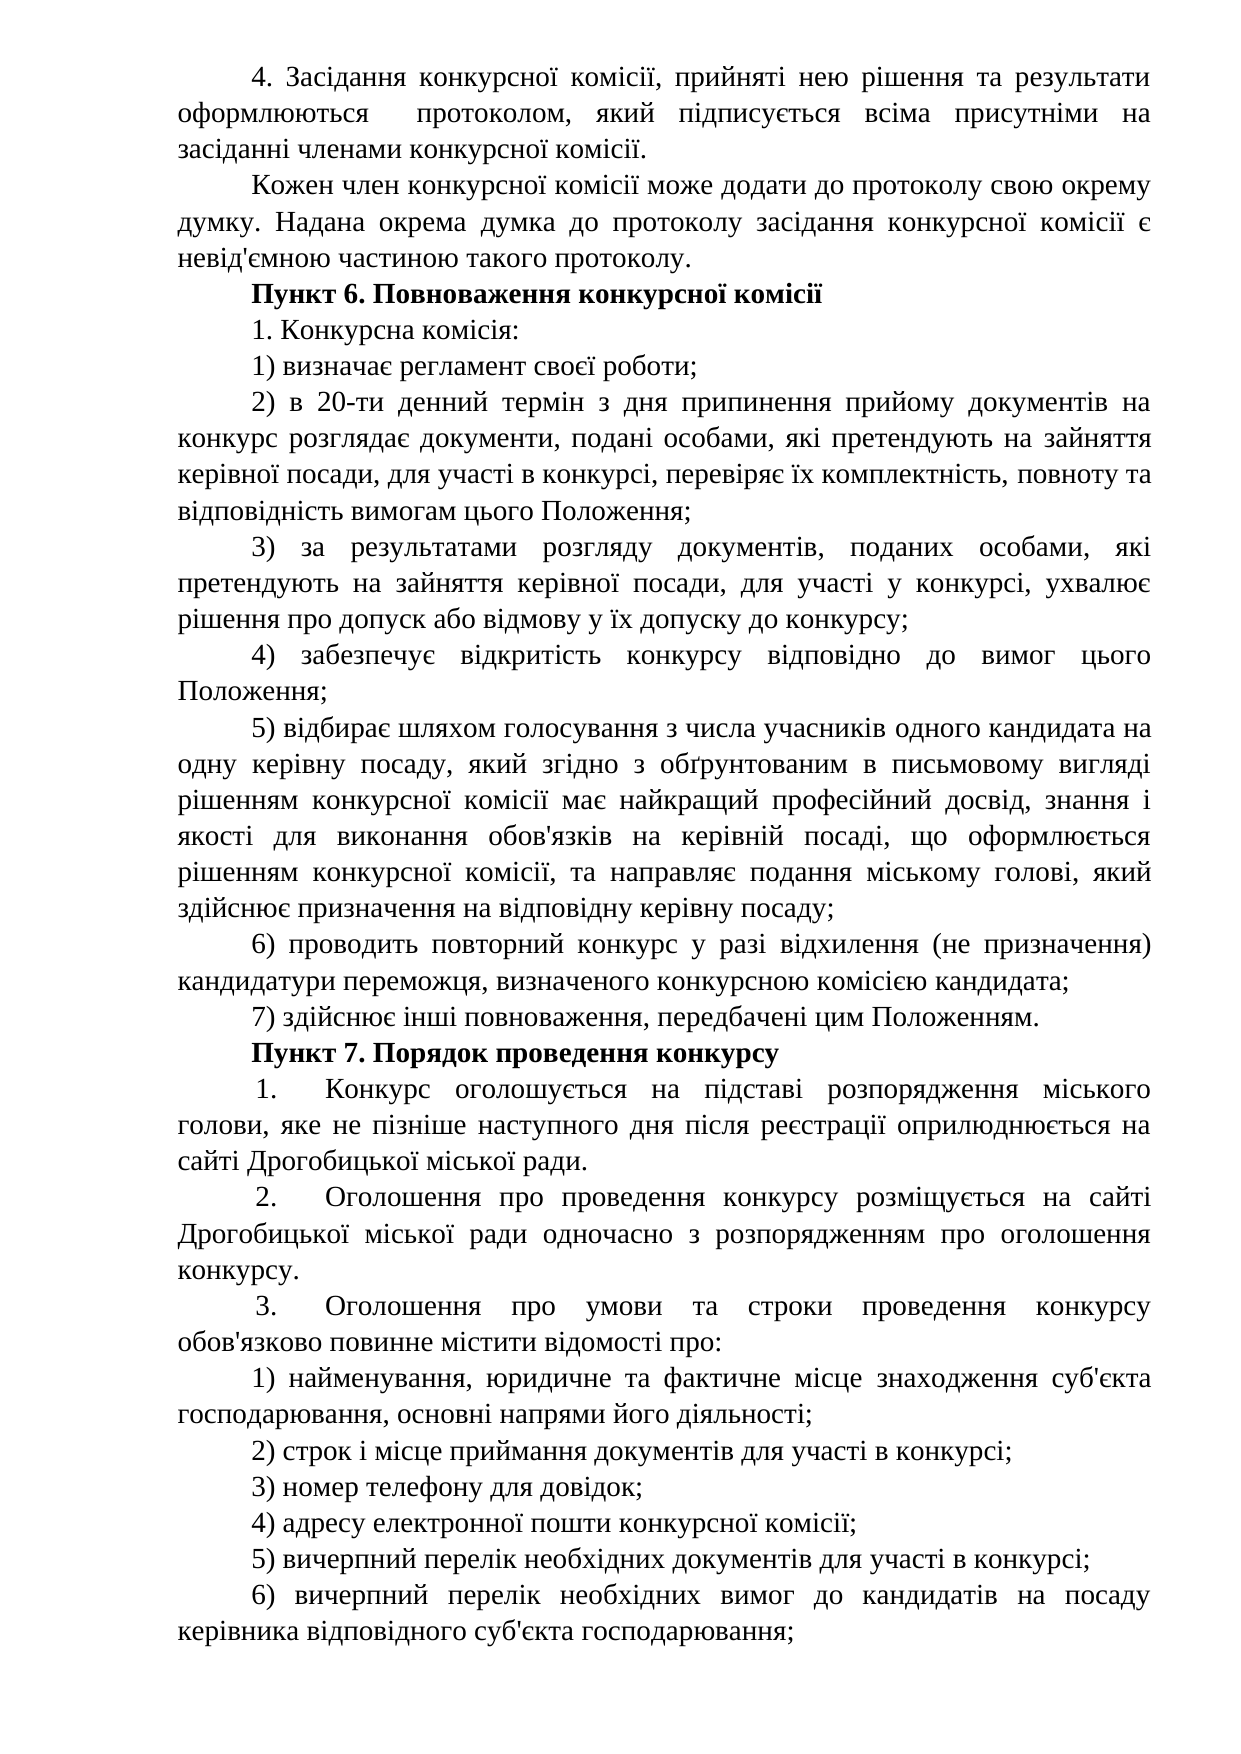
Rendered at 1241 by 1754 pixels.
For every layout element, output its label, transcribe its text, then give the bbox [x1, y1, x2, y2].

text 6) проводить повторний конкурс у разі відхилення (не призначення) кандидатури переможця, визначеного конкурсною комісією кандидата; [177, 927, 1152, 996]
text 6) вичерпний перелік необхідних вимог до кандидатів на посаду керівника відповідного суб'єкта господарювання; [177, 1577, 1152, 1647]
text 5) вичерпний перелік необхідних документів для участі в конкурсі; [177, 1541, 1152, 1574]
text Пункт 6. Повноваження конкурсної комісії [177, 276, 1152, 309]
text 1. Конкурсна комісія: [177, 312, 1152, 346]
text 5) відбирає шляхом голосування з числа учасників одного кандидата на одну керівну посаду, який згідно з обґрунтованим в письмовому вигляді рішенням конкурсної комісії має найкращий професійний досвід, знання і якості для виконання обов'язків на керівній посаді, що оформлюється рішенням конкурсної комісії, та направляє подання міському голові, який здійснює призначення на відповідну керівну посаду; [177, 710, 1152, 924]
text 4) забезпечує відкритість конкурсу відповідно до вимог цього Положення; [177, 637, 1152, 707]
text 4) адресу електронної пошти конкурсної комісії; [177, 1505, 1152, 1538]
list Оголошення про проведення конкурсу розміщується на сайті Дрогобицької міської ради одночасно з розпорядженням про оголошення конкурсу. [177, 1179, 1152, 1285]
text Кожен член конкурсної комісії може додати до протоколу свою окрему думку. Надана окрема думка до протоколу засідання конкурсної комісії є невід'ємною частиною такого протоколу. [177, 167, 1152, 273]
text 1) визначає регламент своєї роботи; [177, 348, 1152, 382]
text 1) найменування, юридичне та фактичне місце знаходження суб'єкта господарювання, основні напрями його діяльності; [177, 1360, 1152, 1430]
list Оголошення про умови та строки проведення конкурсу обов'язково повинне містити відомості про: [177, 1288, 1152, 1358]
list Конкурс оголошується на підставі розпорядження міського голови, яке не пізніше наступного дня після реєстрації оприлюднюється на сайті Дрогобицької міської ради. [177, 1071, 1152, 1177]
text 2) в 20-ти денний термін з дня припинення прийому документів на конкурс розглядає документи, подані особами, які претендують на зайняття керівної посади, для участі в конкурсі, перевіряє їх комплектність, повноту та відповідність вимогам цього Положення; [177, 384, 1152, 526]
text Пункт 7. Порядок проведення конкурсу [177, 1035, 1152, 1068]
text 3) номер телефону для довідок; [177, 1469, 1152, 1502]
text 2) строк і місце приймання документів для участі в конкурсі; [177, 1433, 1152, 1466]
text 7) здійснює інші повноваження, передбачені цим Положенням. [177, 999, 1152, 1032]
text 3) за результатами розгляду документів, поданих особами, які претендують на зайняття керівної посади, для участі у конкурсі, ухвалює рішення про допуск або відмову у їх допуску до конкурсу; [177, 529, 1152, 635]
text 4. Засідання конкурсної комісії, прийняті нею рішення та результати оформлюються протоколом, який підписується всіма присутніми на засіданні членами конкурсної комісії. [177, 59, 1152, 165]
